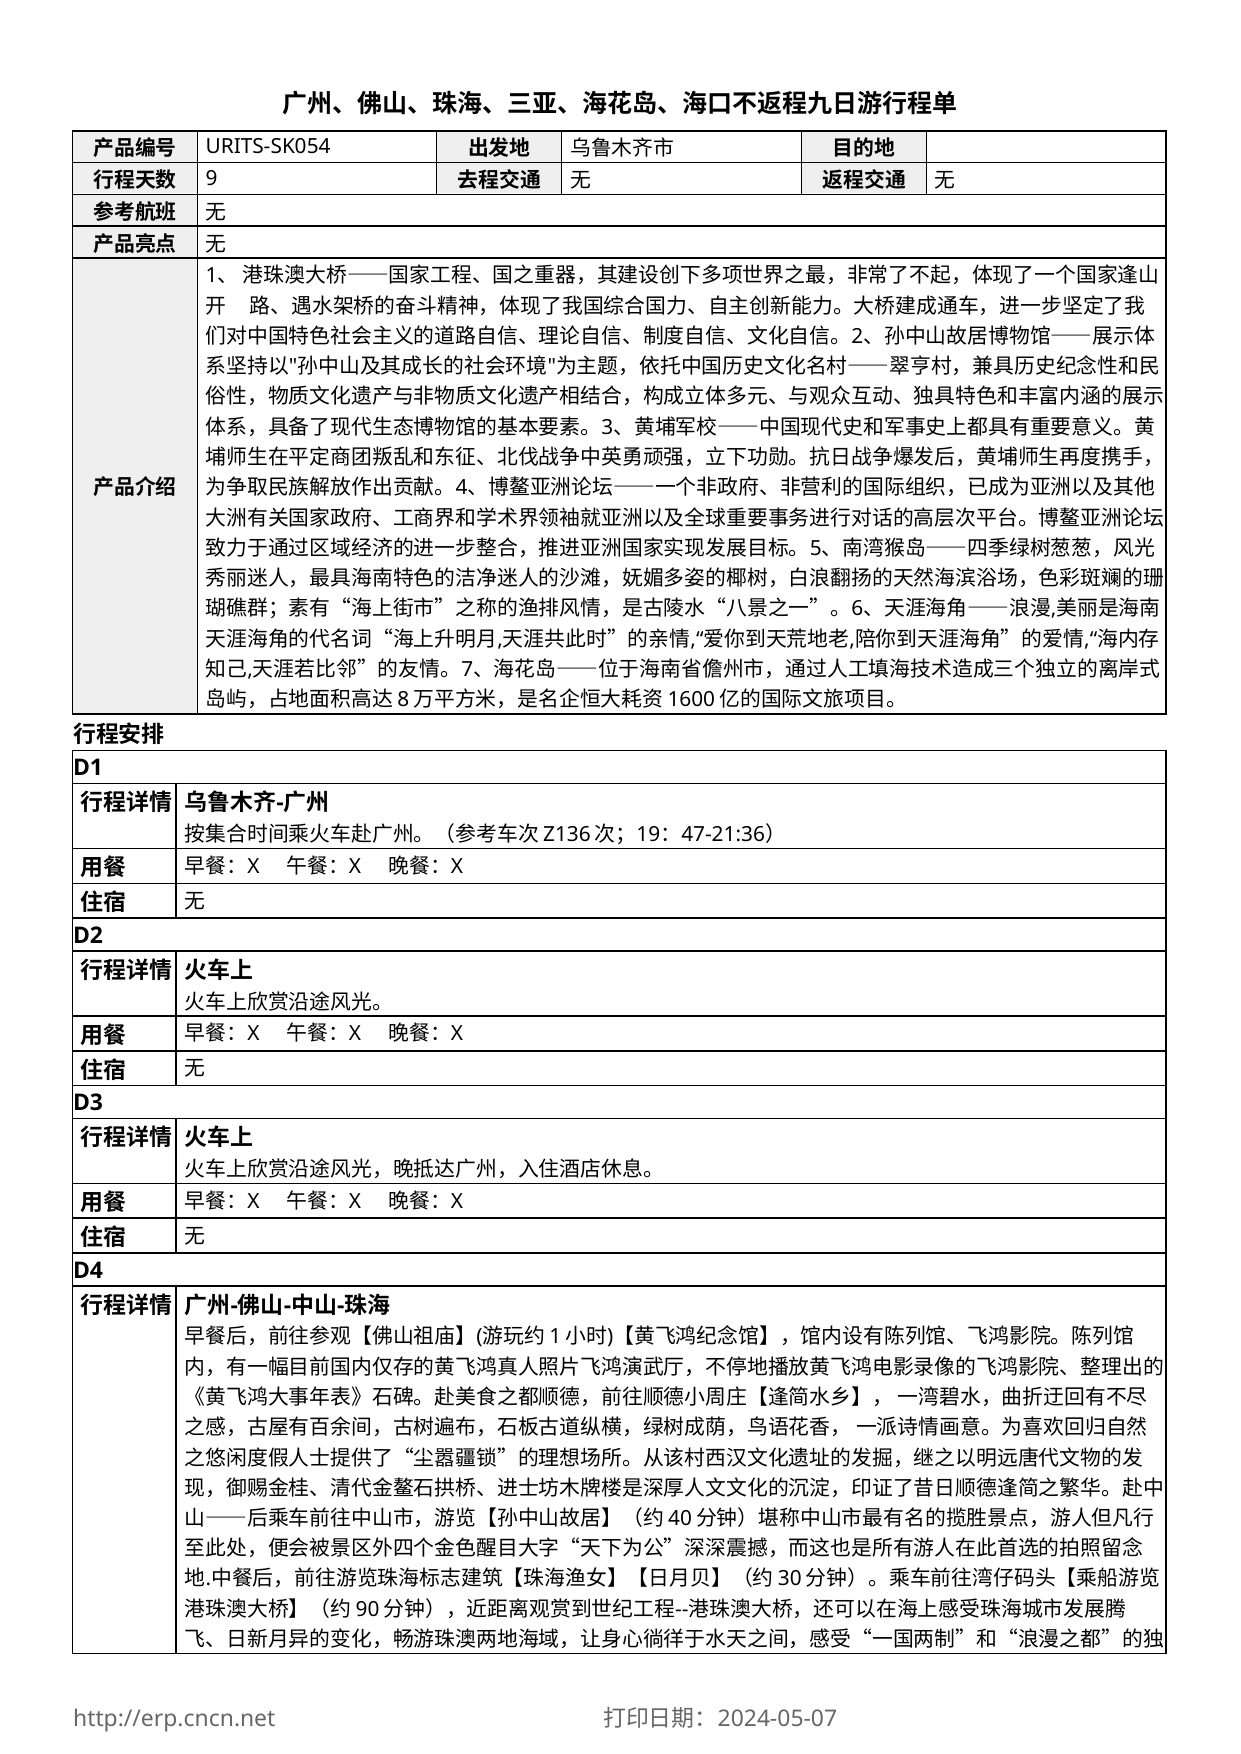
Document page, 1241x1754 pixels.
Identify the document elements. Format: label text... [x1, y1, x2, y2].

table_header 产品编号 [73, 132, 197, 162]
table_cell 无 [177, 1219, 1165, 1252]
table_cell 去程交通 [437, 163, 561, 193]
table_cell D4 [73, 1254, 1165, 1285]
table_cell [177, 1287, 1165, 1652]
table_cell 乌鲁木齐-广州 按集合时间乘火车赴广州。（参考车次Z136次；19：47-21:36） [177, 784, 1165, 848]
table_header [927, 132, 1165, 162]
table_cell 行程详情 [73, 784, 175, 848]
table_cell 无 [927, 163, 1165, 193]
table_cell 无 [177, 1052, 1165, 1085]
table_cell 无 [562, 163, 801, 193]
table_cell 产品亮点 [73, 227, 197, 257]
table_cell 行程详情 [73, 952, 175, 1015]
table_cell D2 [73, 919, 1165, 950]
table_cell 产品介绍 [73, 259, 197, 713]
table_cell 返程交通 [802, 163, 926, 193]
table_cell 用餐 [73, 1184, 175, 1217]
table_cell 住宿 [73, 1219, 175, 1252]
table_header URITS-SK054 [198, 132, 436, 162]
table_cell 早餐：X 午餐：X 晚餐：X [177, 849, 1165, 882]
table_cell 无 [177, 884, 1165, 917]
table_cell 无 [198, 195, 1165, 225]
table_header D1 [73, 751, 1165, 782]
table_cell 行程天数 [73, 163, 197, 193]
table_cell 行程详情 [73, 1119, 175, 1182]
text 广州、佛山、珠海、三亚、海花岛、海口不返程九日游行程单 [73, 83, 1167, 119]
table_cell 9 [198, 163, 436, 193]
table_cell 早餐：X 午餐：X 晚餐：X [177, 1184, 1165, 1217]
table_cell 早餐：X 午餐：X 晚餐：X [177, 1017, 1165, 1050]
table_cell 住宿 [73, 884, 175, 917]
table_cell 住宿 [73, 1052, 175, 1085]
text 行程安排 [73, 715, 1167, 749]
table_cell 火车上 火车上欣赏沿途风光，晚抵达广州，入住酒店休息。 [177, 1119, 1165, 1182]
table_cell 火车上 火车上欣赏沿途风光。 [177, 952, 1165, 1015]
table_header 目的地 [802, 132, 926, 162]
table_header 出发地 [437, 132, 561, 162]
table_cell 1、 港珠澳大桥——国家工程、国之重器，其建设创下多项世界之最，非常了不起，体现了一个国家逢山开 路、遇水架桥的奋斗精神，体现了我国综合国力、自主创新能力。大桥建成通车，进一步坚定了我们对中国特色社会主义的道路自信、理论自信、制度自信、文化自信。 [198, 259, 1165, 713]
table_cell 用餐 [73, 1017, 175, 1050]
table_cell 行程详情 [73, 1287, 175, 1652]
table_cell 无 [198, 227, 1165, 257]
table_cell 用餐 [73, 849, 175, 882]
table_cell D3 [73, 1086, 1165, 1117]
table_cell 参考航班 [73, 195, 197, 225]
table_header 乌鲁木齐市 [562, 132, 801, 162]
